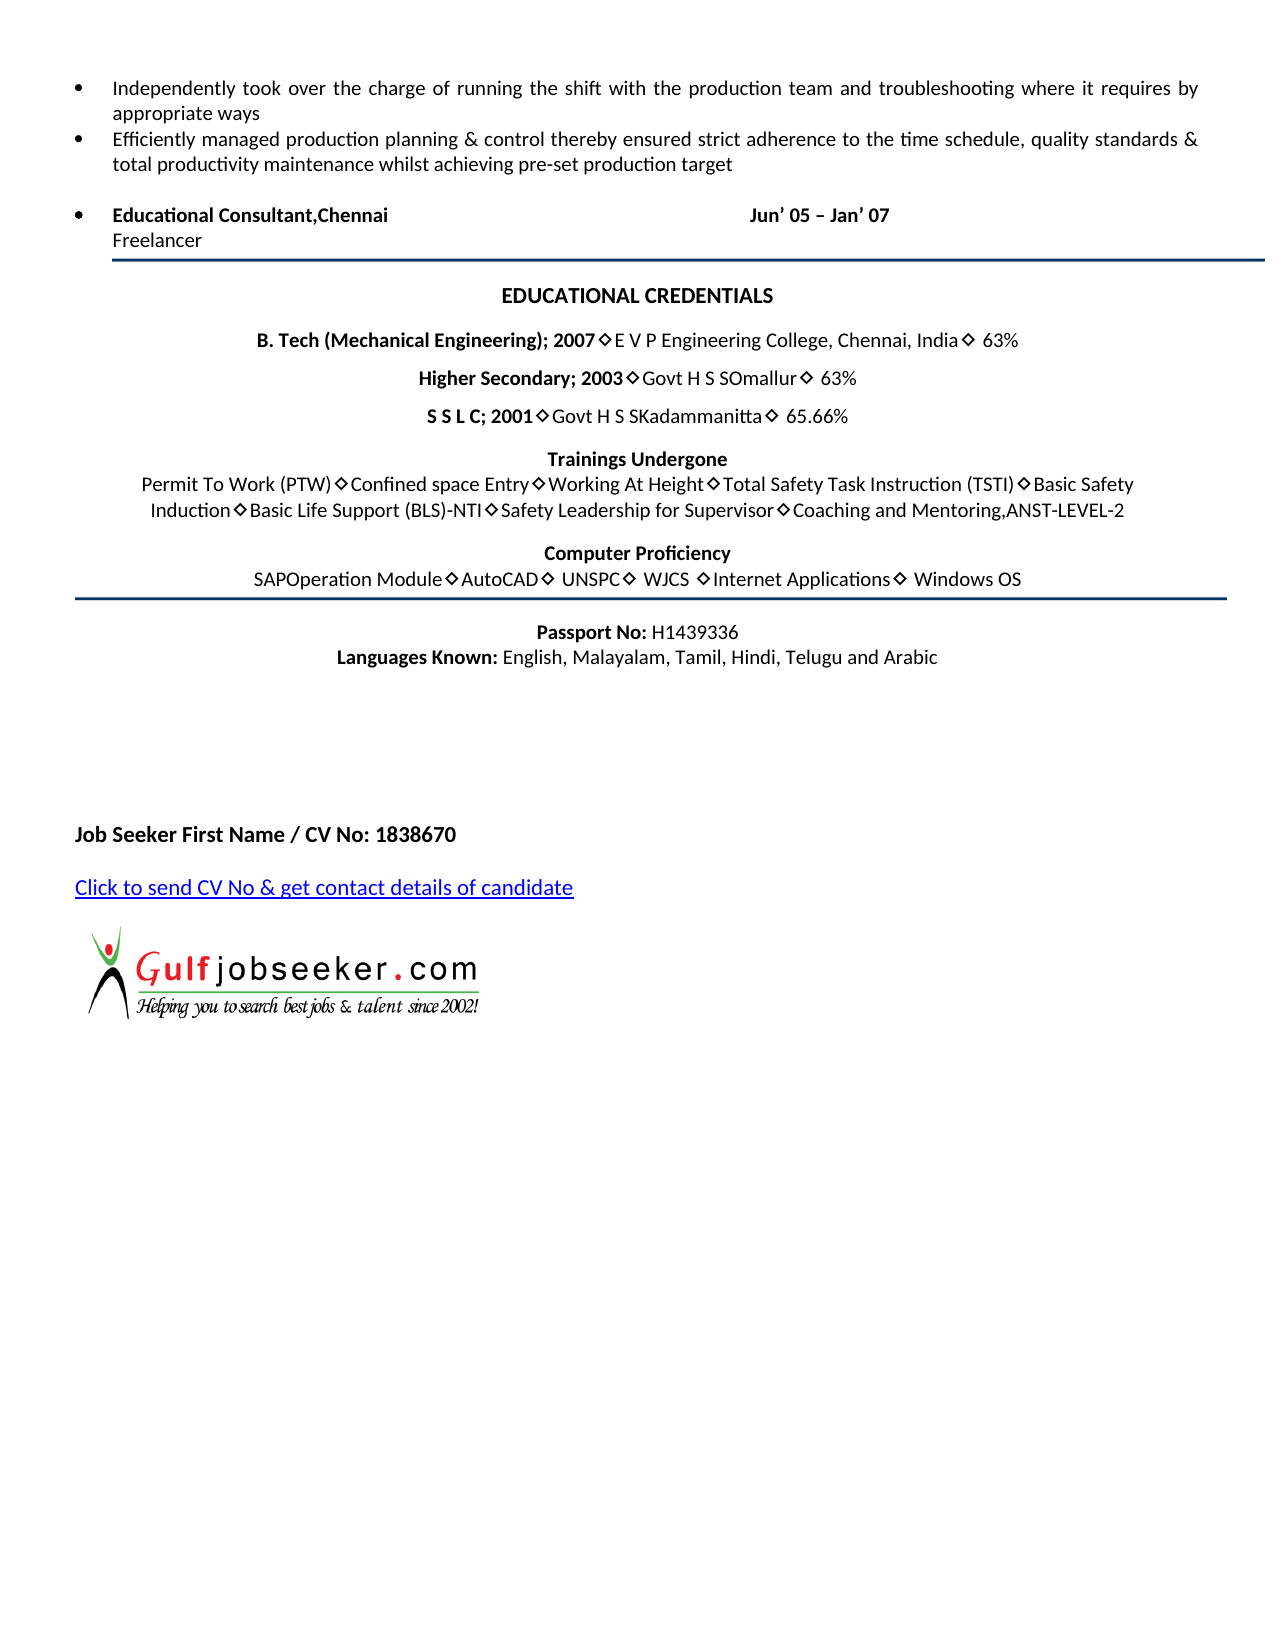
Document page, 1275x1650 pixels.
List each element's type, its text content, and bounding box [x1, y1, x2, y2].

text SAPOperation ModuleAutoCAD UNSPC WJCS Internet Applications Windows OS [75, 566, 1200, 591]
text Computer Proficiency [75, 540, 1200, 566]
text EDUCATIONAL CREDENTIALS [75, 281, 1200, 309]
picture [112, 252, 1265, 269]
list Independently took over the charge of running the shift with the production team and troubleshooting where it requires by appropriate ways [75, 75, 1200, 126]
picture [75, 926, 503, 1022]
text Permit To Work (PTW)Confined space EntryWorking At HeightTotal Safety Task Instruction (TSTI)Basic Safety InductionBasic Life Support (BLS)-NTISafety Leadership for SupervisorCoaching and Mentoring,ANST-LEVEL-2 [75, 472, 1200, 522]
text Languages Known: English, Malayalam, Tamil, Hindi, Telugu and Arabic [75, 644, 1200, 670]
list Educational Consultant,Chennai Jun’ 05 – Jan’ 07 [75, 202, 1200, 227]
text S S L C; 2001Govt H S SKadammanitta 65.66% [75, 403, 1200, 428]
text Job Seeker First Name / CV No: 1838670 [75, 820, 1200, 848]
text Freelancer [112, 227, 1200, 252]
text B. Tech (Mechanical Engineering); 2007E V P Engineering College, Chennai, India 63% [75, 327, 1200, 352]
text Higher Secondary; 2003Govt H S SOmallur 63% [75, 365, 1200, 390]
list Efficiently managed production planning & control thereby ensured strict adherence to the time schedule, quality standards & total productivity maintenance whilst achieving pre-set production target [75, 126, 1200, 177]
text Passport No: H1439336 [75, 619, 1200, 644]
text Trainings Undergone [75, 446, 1200, 472]
text Click to send CV No & get contact details of candidate [75, 873, 1200, 901]
picture [75, 591, 1227, 607]
